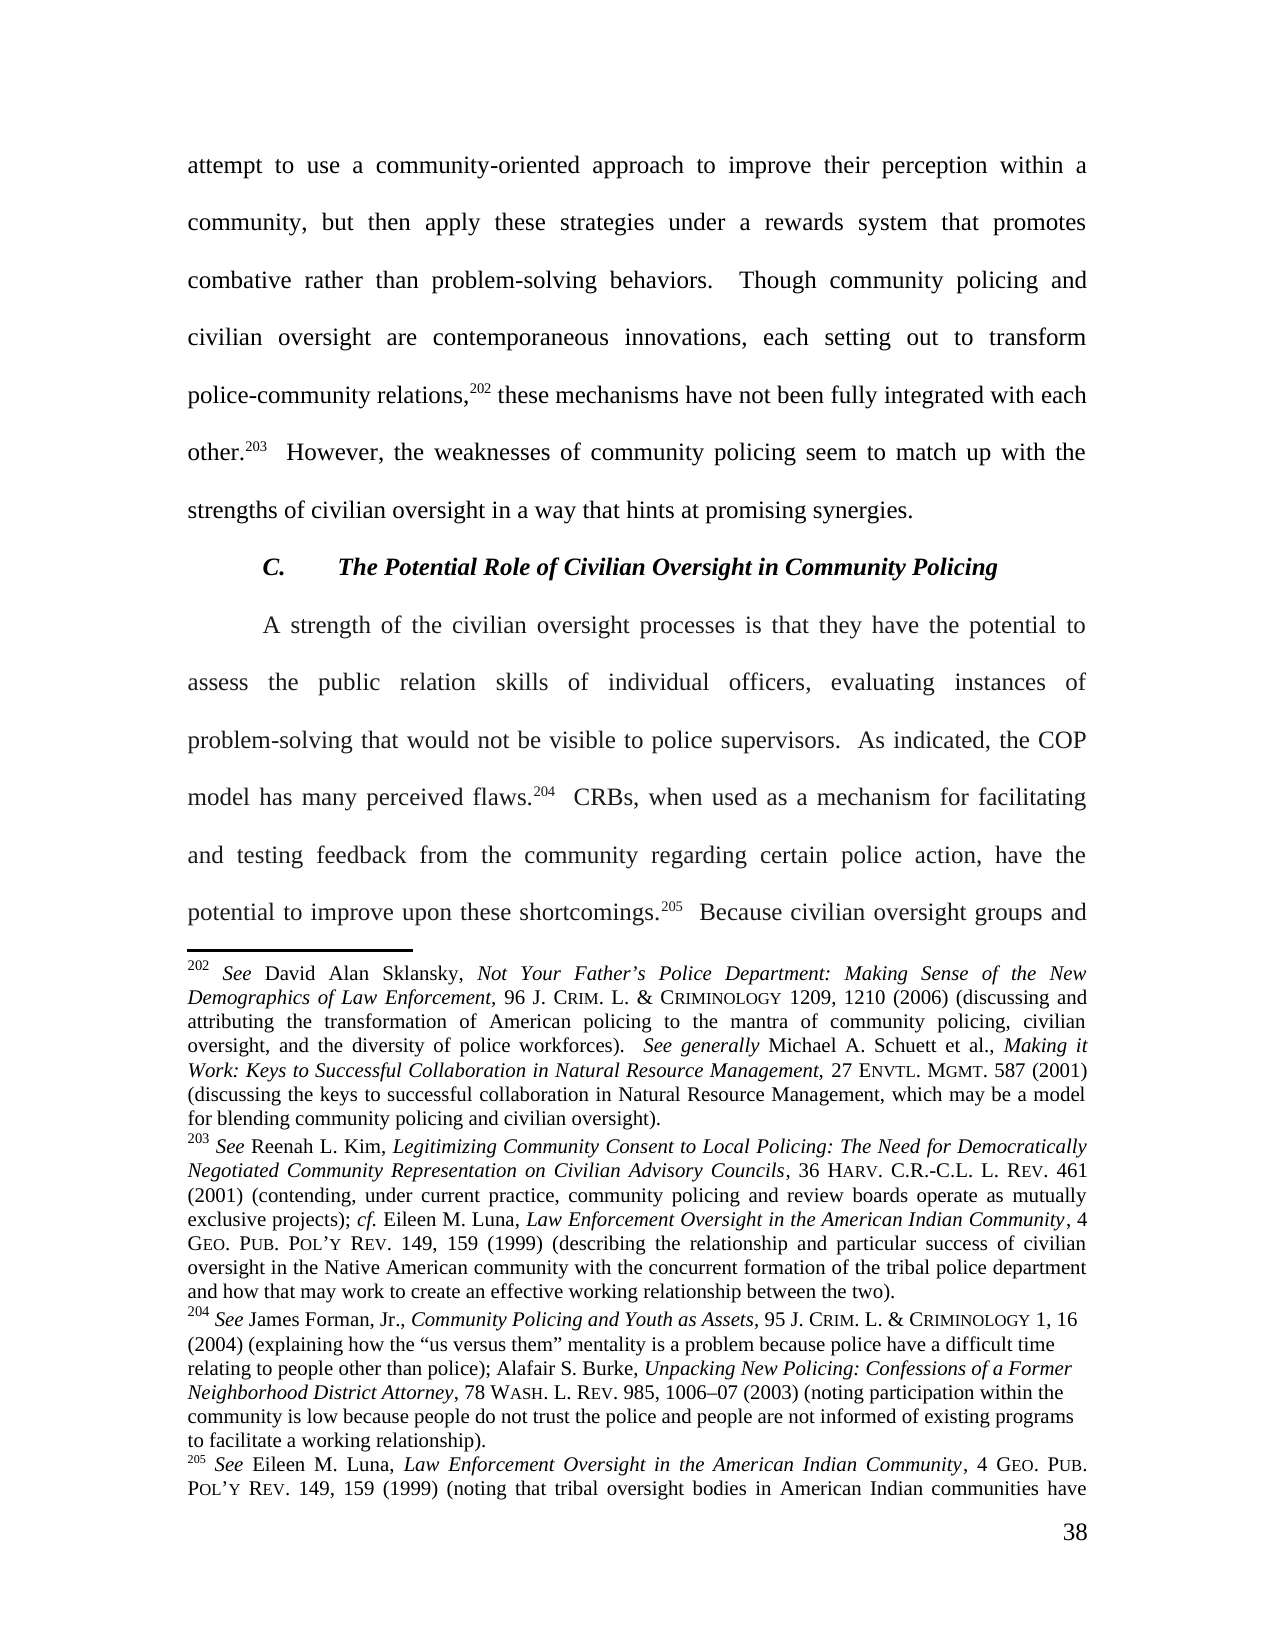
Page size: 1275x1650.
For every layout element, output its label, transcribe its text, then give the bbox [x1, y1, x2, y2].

text C. The Potential Role of Civilian Oversight in Community Policing [187, 552, 1087, 581]
text Community policing appears to be a good idea that is severely limited by (1) a lack of tools for motivating and evaluating effective application of the COP’s philosophy by individual officers, and (2) difficulties in convincing the typical victims and offenders of crime to provide substantive feedback to police officers and administrators. An analysis of these criticisms draws important parallels between community policing and civilian oversight. Citizen review boards attempt to influence the police using an adversarial approach that the police do not perceive to be legitimate. Police departments attempt to use a community-oriented approach to improve their perception within a community, but then apply these strategies under a rewards system that promotes combative rather than problem-solving behaviors. Though community policing and civilian oversight are contemporaneous innovations, each setting out to transform police-community relations, these mechanisms have not been fully integrated with each other. However, the weaknesses of community policing seem to match up with the strengths of civilian oversight in a way that hints at promising synergies. [187, 150, 1087, 524]
text A strength of the civilian oversight processes is that they have the potential to assess the public relation skills of individual officers, evaluating instances of problem-solving that would not be visible to police supervisors. As indicated, the COP model has many perceived flaws. CRBs, when used as a mechanism for facilitating and testing feedback from the community regarding certain police action, have the potential to improve upon these shortcomings. Because civilian oversight groups and police departments share the common goal of enhancing the legitimacy and public perception of community order, both entities would benefit from a process that combines their strengths to combat their separate weaknesses. [187, 610, 1087, 926]
